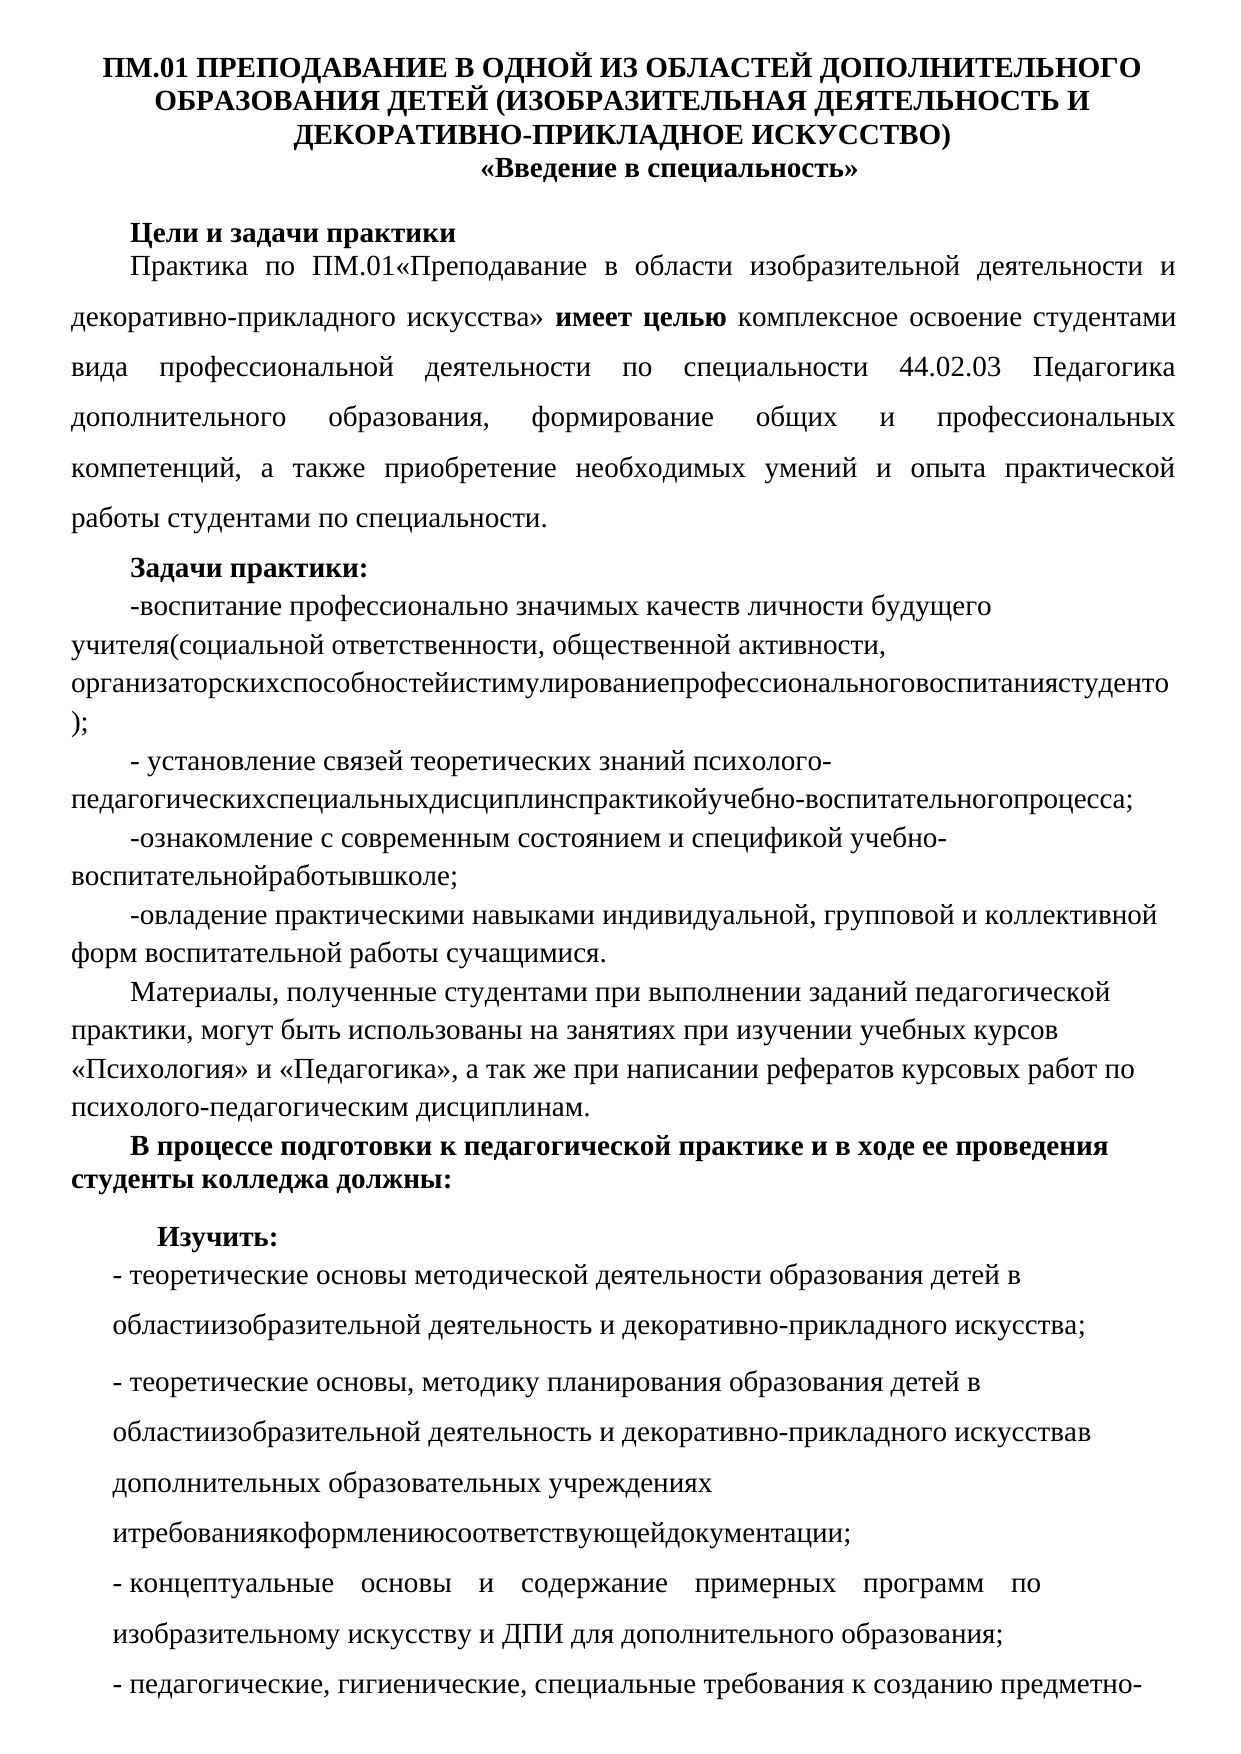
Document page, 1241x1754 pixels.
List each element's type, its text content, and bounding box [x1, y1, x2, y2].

text Цели и задачи практики [71, 217, 1176, 248]
text -ознакомление с современным состоянием и спецификой учебно-воспитательнойработывшколе; [71, 820, 1176, 892]
text -овладение практическими навыками индивидуальной, групповой и коллективной форм воспитательной работы сучащимися. [71, 897, 1176, 969]
text ПM.01 Преподавание в одной из областей дополнительного образования детей (изобразительная деятельность и декоративно-прикладное искусство) [71, 50, 1173, 151]
subtitle «Введение в специальность» [480, 151, 1173, 184]
text Практика по ПМ.01«Преподавание в области изобразительной деятельности и декоративно-прикладного искусства» имеет целью комплексное освоение студентами вида профессиональной деятельности по специальности 44.02.03 Педагогика дополнительного образования, формирование общих и профессиональных компетенций, а также приобретение необходимых умений и опыта практической работы студентами по специальности. [71, 248, 1176, 533]
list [112, 1666, 1143, 1700]
text - установление связей теоретических знаний психолого-педагогическихспециальныхдисциплинспрактикойучебно-воспитательногопроцесса; [71, 743, 1176, 815]
list концептуальные основы и содержание примерных программ по изобразительному искусству и ДПИ для дополнительного образования; [112, 1566, 1042, 1649]
text -воспитание профессионально значимых качеств личности будущего учителя(социальной ответственности, общественной активности, организаторскихспособностейистимулированиепрофессиональноговоспитаниястуденто); [71, 588, 1176, 737]
text Изучить: [157, 1219, 1173, 1253]
text Материалы, полученные студентами при выполнении заданий педагогической практики, могут быть использованы на занятиях при изучении учебных курсов «Психология» и «Педагогика», а так же при написании рефератов курсовых работ по психолого-педагогическим дисциплинам. [71, 974, 1176, 1123]
subtitle Задачи практики: [71, 550, 1176, 584]
list теоретические основы методической деятельности образования детей в областиизобразительной деятельность и декоративно-прикладного искусства; [112, 1257, 1127, 1341]
list теоретические основы, методику планирования образования детей в областиизобразительной деятельность и декоративно-прикладного искусствав дополнительных образовательных учреждениях итребованиякоформлениюсоответствующейдокументации; [112, 1364, 1109, 1549]
subtitle В процессе подготовки к педагогической практике и в ходе ее проведения студенты колледжа должны: [71, 1128, 1176, 1195]
